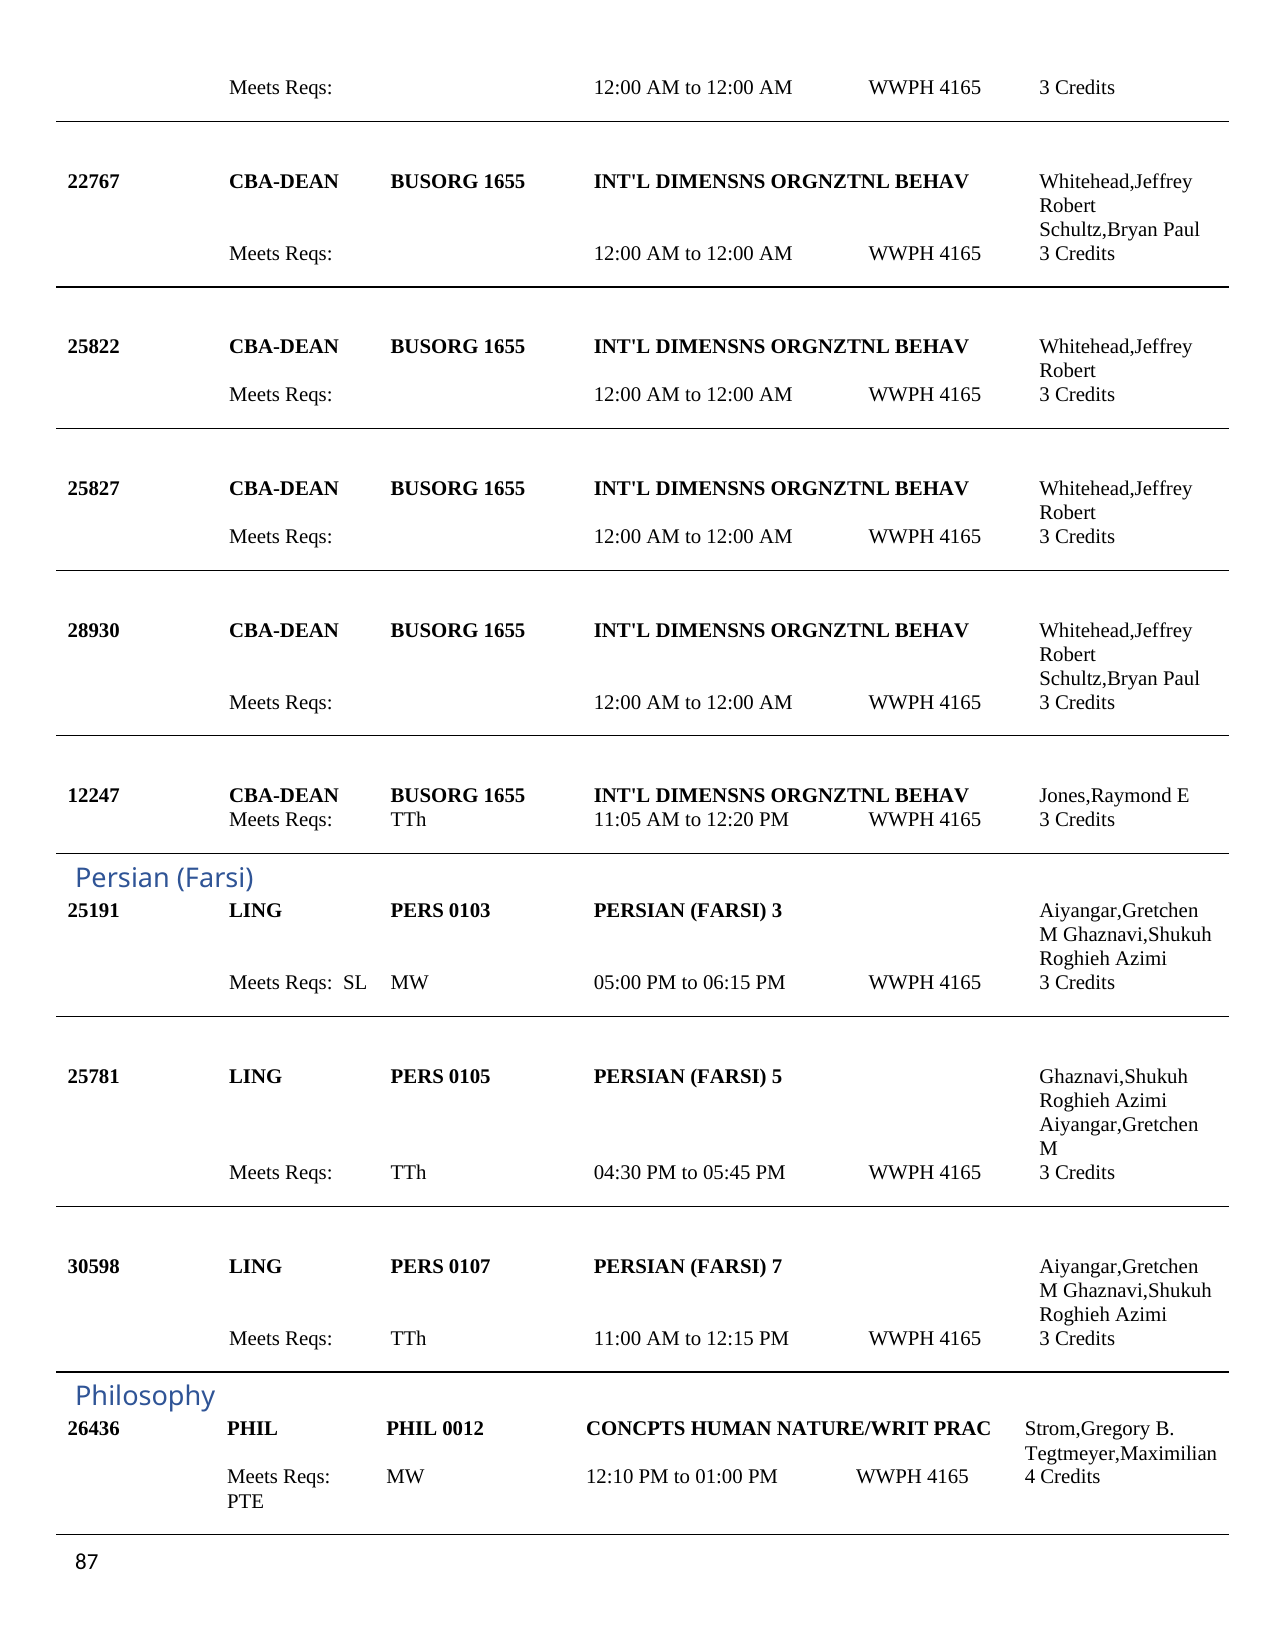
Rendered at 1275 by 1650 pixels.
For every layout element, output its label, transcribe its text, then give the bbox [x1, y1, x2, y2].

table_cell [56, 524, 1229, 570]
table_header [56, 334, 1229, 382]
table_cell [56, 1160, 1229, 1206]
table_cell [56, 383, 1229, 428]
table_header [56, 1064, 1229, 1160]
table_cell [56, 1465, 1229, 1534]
subtitle Persian (Farsi) [75, 858, 1200, 895]
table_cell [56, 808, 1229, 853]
subtitle Philosophy [75, 1377, 1200, 1413]
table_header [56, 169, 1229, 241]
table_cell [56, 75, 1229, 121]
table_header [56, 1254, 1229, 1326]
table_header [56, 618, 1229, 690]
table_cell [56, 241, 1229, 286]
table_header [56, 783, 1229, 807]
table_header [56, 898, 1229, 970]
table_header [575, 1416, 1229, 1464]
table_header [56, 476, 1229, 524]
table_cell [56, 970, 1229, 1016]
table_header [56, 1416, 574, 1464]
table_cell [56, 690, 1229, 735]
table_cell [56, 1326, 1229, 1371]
